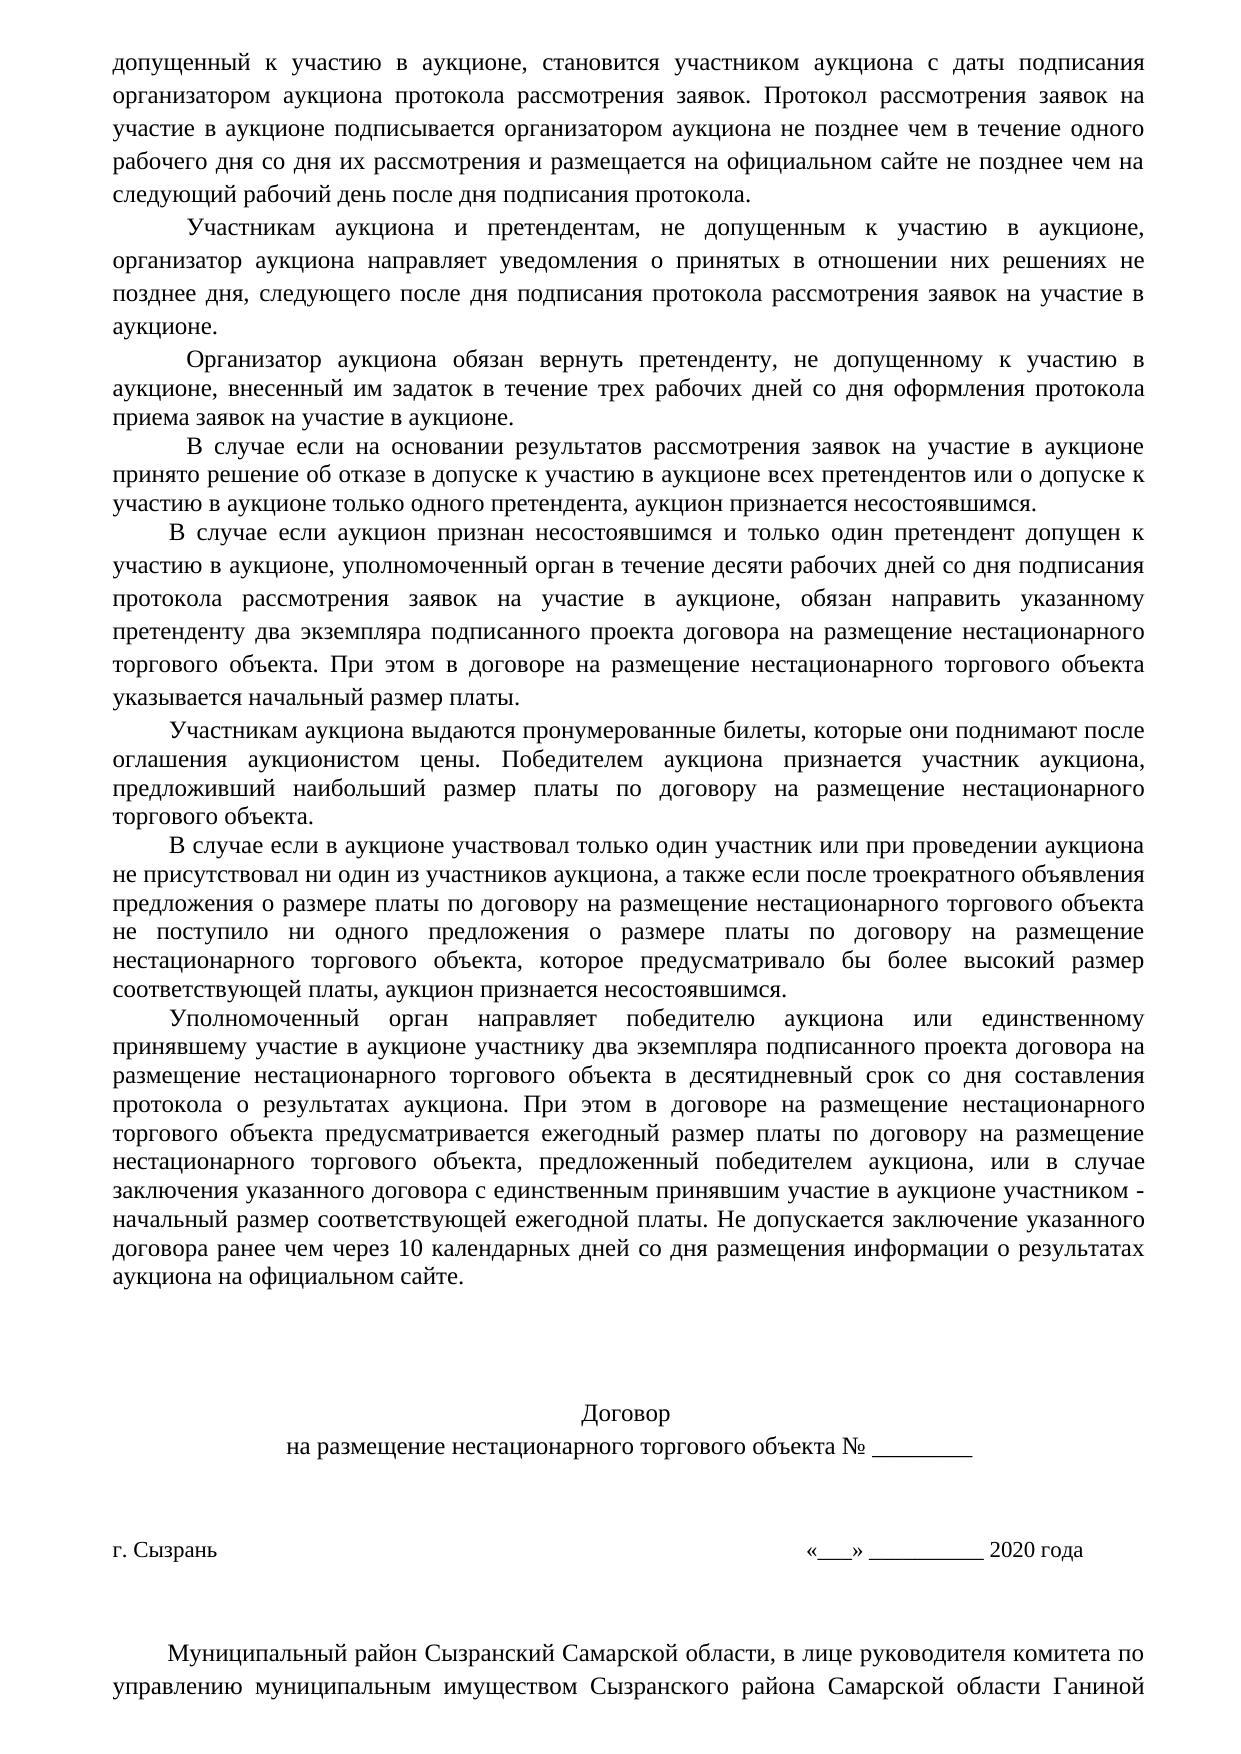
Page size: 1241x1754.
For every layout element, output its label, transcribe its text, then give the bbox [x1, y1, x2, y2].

text Участникам аукциона выдаются пронумерованные билеты, которые они поднимают после оглашения аукционистом цены. Победителем аукциона признается участник аукциона, предложивший наибольший размер платы по договору на размещение нестационарного торгового объекта. [112, 715, 1146, 830]
text г. Сызрань «___» __________ 2020 года [112, 1536, 1146, 1562]
text В случае если в аукционе участвовал только один участник или при проведении аукциона не присутствовал ни один из участников аукциона, а также если после троекратного объявления предложения о размере платы по договору на размещение нестационарного торгового объекта не поступило ни одного предложения о размере платы по договору на размещение нестационарного торгового объекта, которое предусматривало бы более высокий размер соответствующей платы, аукцион признается несостоявшимся. [112, 830, 1146, 1003]
text Уполномоченный орган направляет победителю аукциона или единственному принявшему участие в аукционе участнику два экземпляра подписанного проекта договора на размещение нестационарного торгового объекта в десятидневный срок со дня составления протокола о результатах аукциона. При этом в договоре на размещение нестационарного торгового объекта предусматривается ежегодный размер платы по договору на размещение нестационарного торгового объекта, предложенный победителем аукциона, или в случае заключения указанного договора с единственным принявшим участие в аукционе участником - начальный размер соответствующей ежегодной платы. Не допускается заключение указанного договора ранее чем через 10 календарных дней со дня размещения информации о результатах аукциона на официальном сайте. [112, 1003, 1146, 1290]
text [112, 1638, 1146, 1699]
text Участникам аукциона и претендентам, не допущенным к участию в аукционе, организатор аукциона направляет уведомления о принятых в отношении них решениях не позднее дня, следующего после дня подписания протокола рассмотрения заявок на участие в аукционе. [112, 212, 1146, 340]
text В случае если аукцион признан несостоявшимся и только один претендент допущен к участию в аукционе, уполномоченный орган в течение десяти рабочих дней со дня подписания протокола рассмотрения заявок на участие в аукционе, обязан направить указанному претенденту два экземпляра подписанного проекта договора на размещение нестационарного торгового объекта. При этом в договоре на размещение нестационарного торгового объекта указывается начальный размер платы. [112, 517, 1146, 711]
text Договор на размещение нестационарного торгового объекта № ________ [112, 1398, 1146, 1459]
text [112, 47, 1146, 208]
text Организатор аукциона обязан вернуть претенденту, не допущенному к участию в аукционе, внесенный им задаток в течение трех рабочих дней со дня оформления протокола приема заявок на участие в аукционе. [112, 344, 1146, 431]
text В случае если на основании результатов рассмотрения заявок на участие в аукционе принято решение об отказе в допуске к участию в аукционе всех претендентов или о допуске к участию в аукционе только одного претендента, аукцион признается несостоявшимся. [112, 431, 1146, 517]
